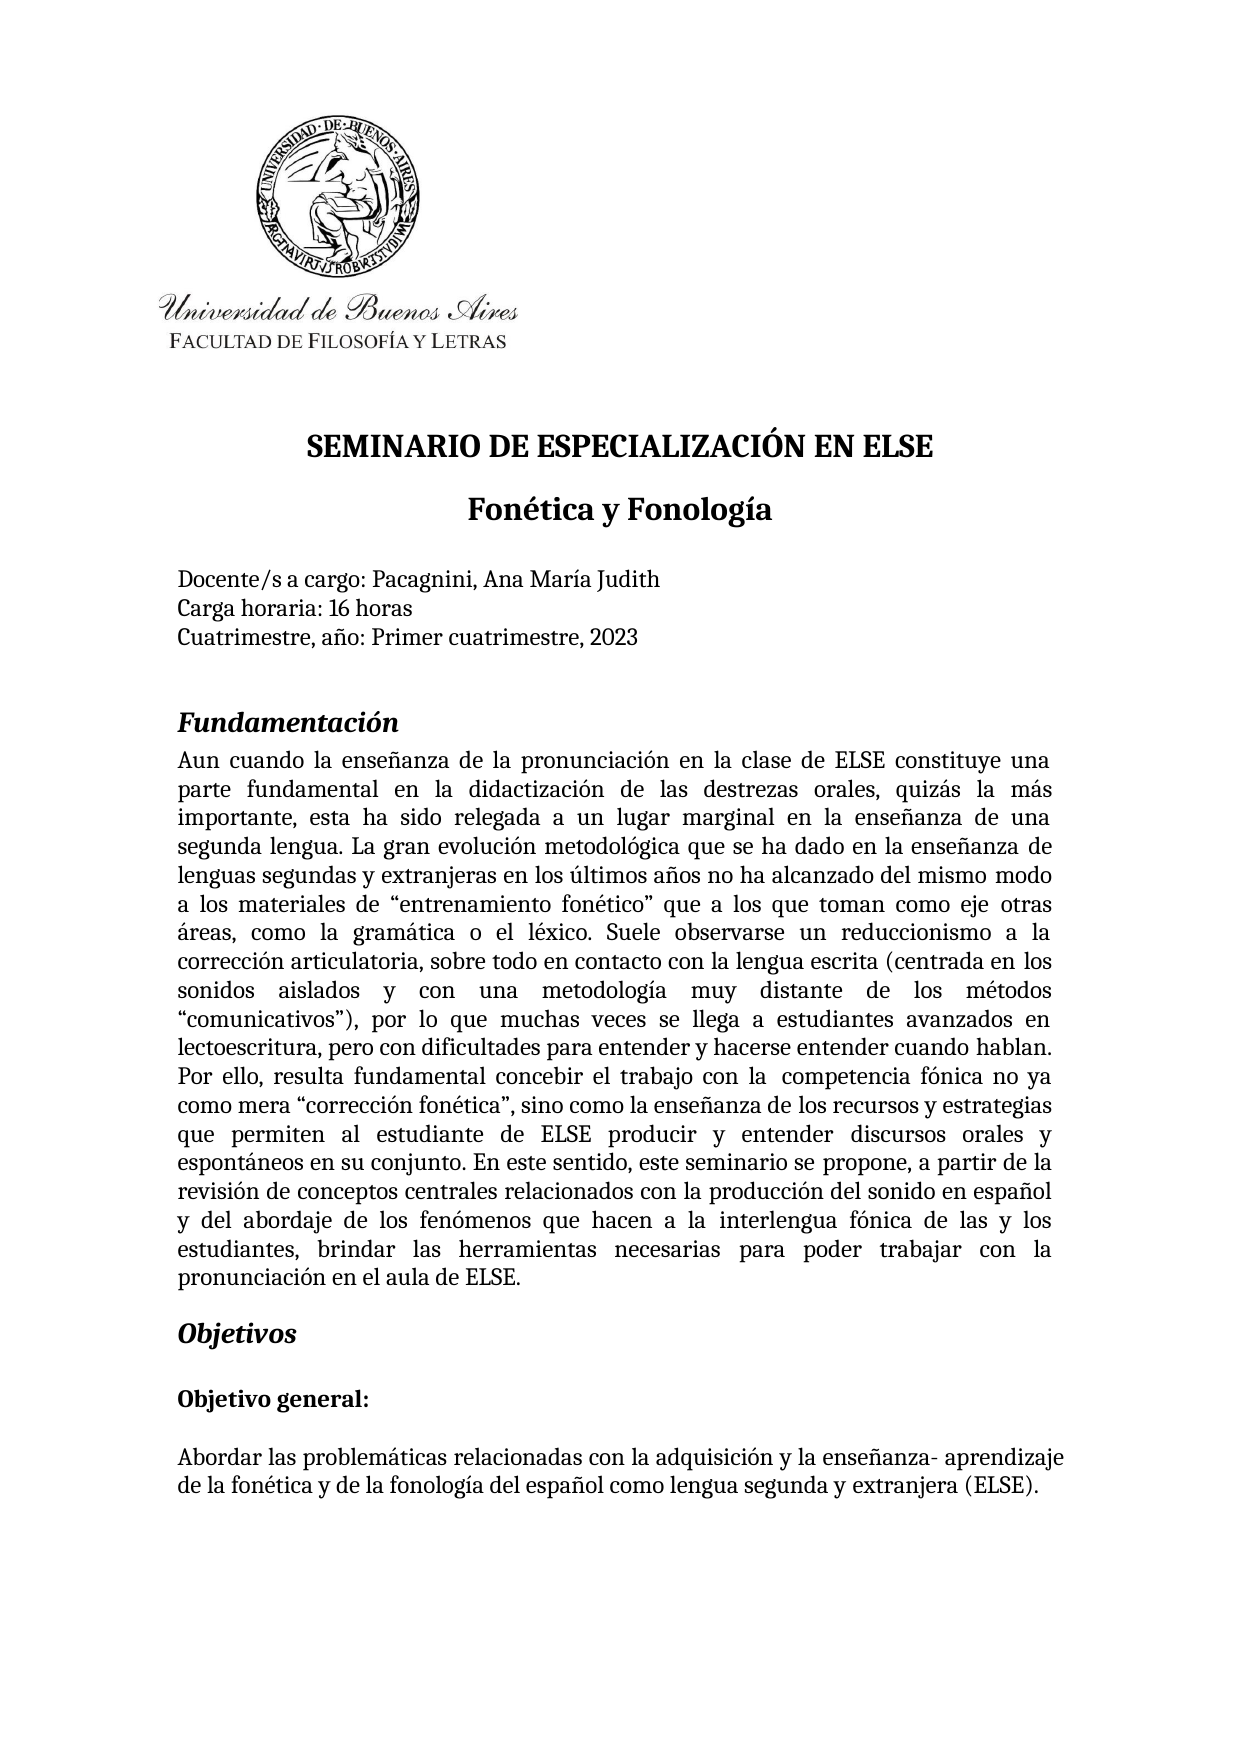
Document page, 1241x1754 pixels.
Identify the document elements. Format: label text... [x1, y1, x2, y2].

text Fonética y Fonología [299, 491, 941, 529]
text Docente/s a cargo: Pacagnini, Ana María Judith Carga horaria: 16 horas [177, 565, 678, 622]
subtitle Fundamentación [177, 706, 1176, 739]
subtitle Objetivo general: [177, 1385, 1176, 1414]
text Cuatrimestre, año: Primer cuatrimestre, 2023 [177, 622, 1176, 651]
subtitle Objetivos [177, 1317, 1176, 1351]
text Aun cuando la enseñanza de la pronunciación en la clase de ELSE constituye una parte fundamental en la didactización de las destrezas orales, quizás la más importante, esta ha sido relegada a un lugar marginal en la enseñanza de una segunda lengua. La gran evolución metodológica que se ha dado en la enseñanza de lenguas segundas y extranjeras en los últimos años no ha alcanzado del mismo modo a los materiales de “entrenamiento fonético” que a los que toman como eje otras áreas, como la gramática o el léxico. Suele observarse un reduccionismo a la corrección articulatoria, sobre todo en contacto con la lengua escrita (centrada en los sonidos aislados y con una metodología muy distante de los métodos “comunicativos”), por lo que muchas veces se llega a estudiantes avanzados en lectoescritura, pero con dificultades para entender y hacerse entender cuando hablan. Por ello, resulta fundamental concebir el trabajo con la competencia fónica no ya como mera “corrección fonética”, sino como la enseñanza de los recursos y estrategias que permiten al estudiante de ELSE producir y entender discursos orales y espontáneos en su conjunto. En este sentido, este seminario se propone, a partir de la revisión de conceptos centrales relacionados con la producción del sonido en español y del abordaje de los fenómenos que hacen a la interlengua fónica de las y los estudiantes, brindar las herramientas necesarias para poder trabajar con la pronunciación en el aula de ELSE. [177, 746, 1052, 1292]
text SEMINARIO DE ESPECIALIZACIÓN EN ELSE [299, 427, 941, 466]
text Abordar las problemáticas relacionadas con la adquisición y la enseñanza- aprendizaje de la fonética y de la fonología del español como lengua segunda y extranjera (ELSE). [177, 1443, 1064, 1500]
picture [157, 112, 519, 349]
